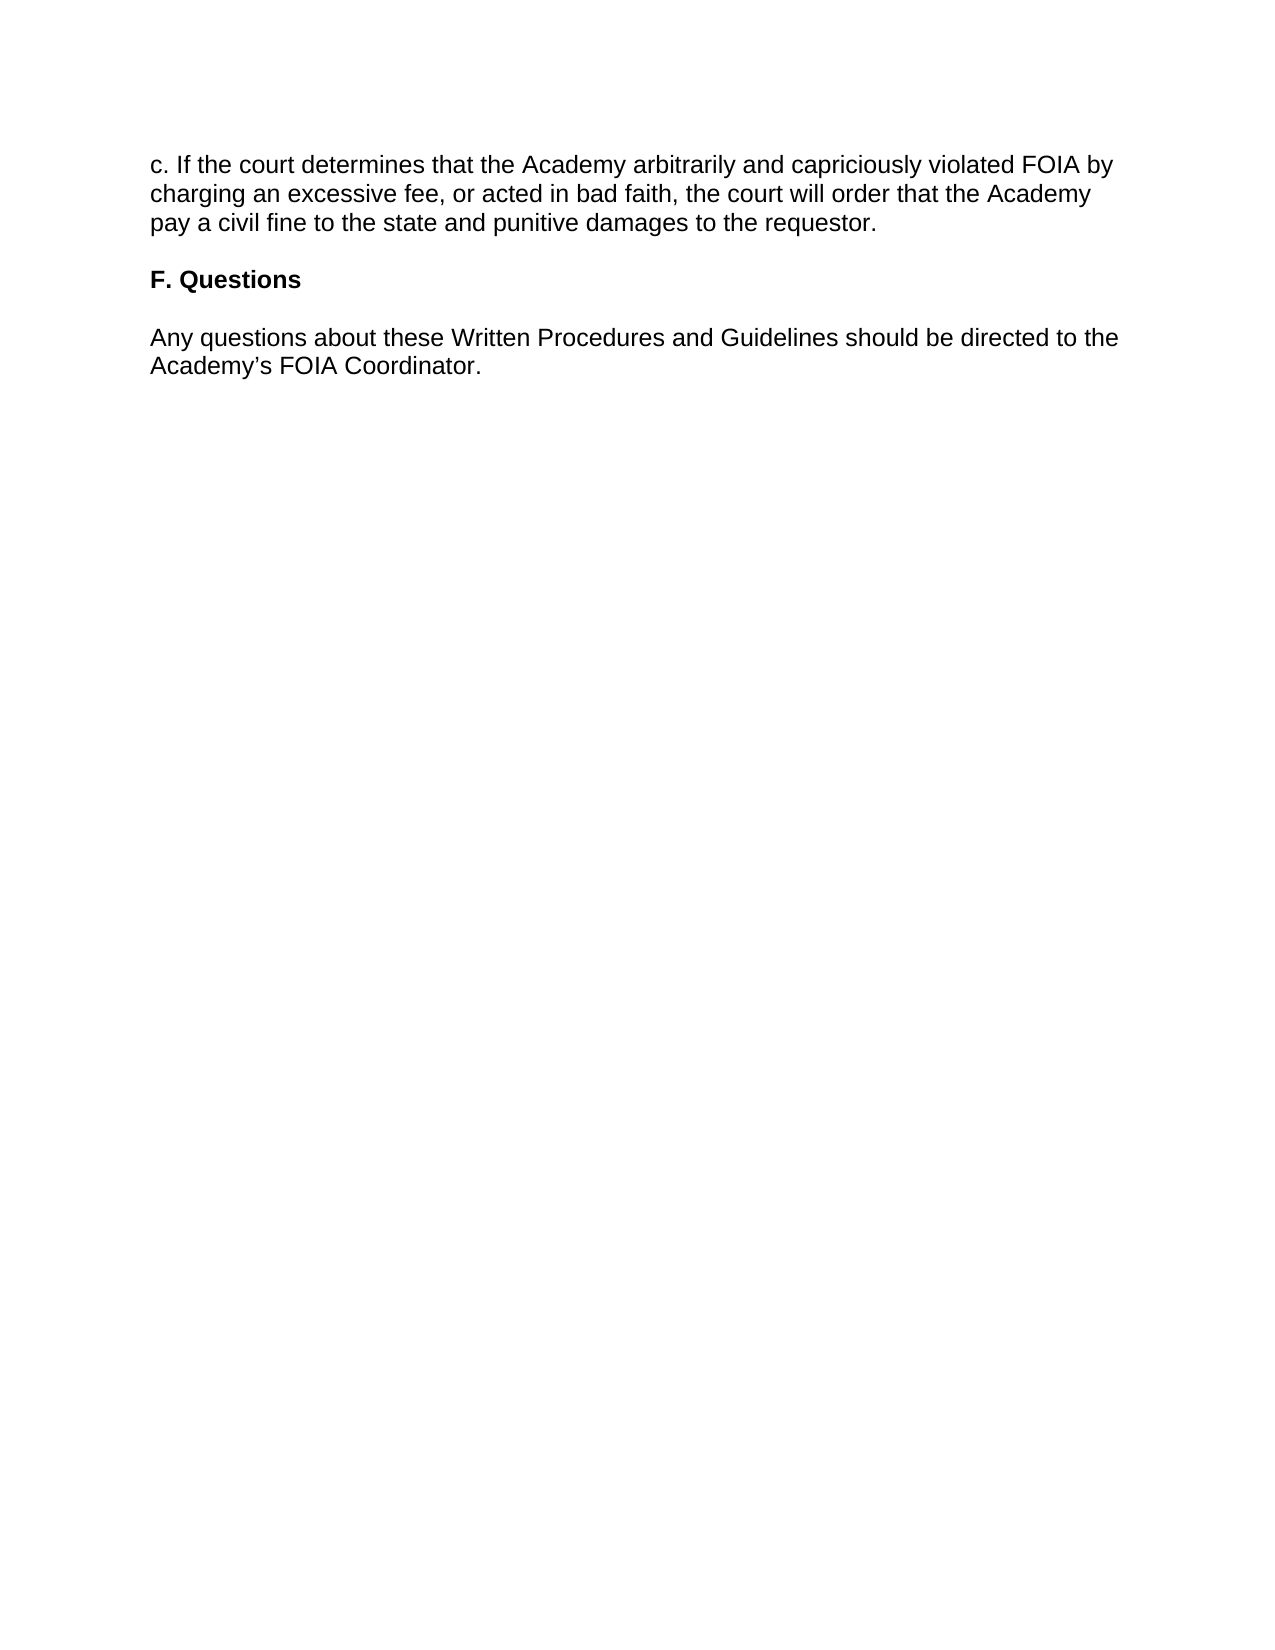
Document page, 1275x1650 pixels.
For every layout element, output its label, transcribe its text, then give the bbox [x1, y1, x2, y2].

text Any questions about these Written Procedures and Guidelines should be directed to the Academy’s FOIA Coordinator. [150, 322, 1125, 380]
text c. If the court determines that the Academy arbitrarily and capriciously violated FOIA by charging an excessive fee, or acted in bad faith, the court will order that the Academy pay a civil fine to the state and punitive damages to the requestor. [150, 150, 1125, 236]
text F. Questions [150, 265, 1125, 294]
